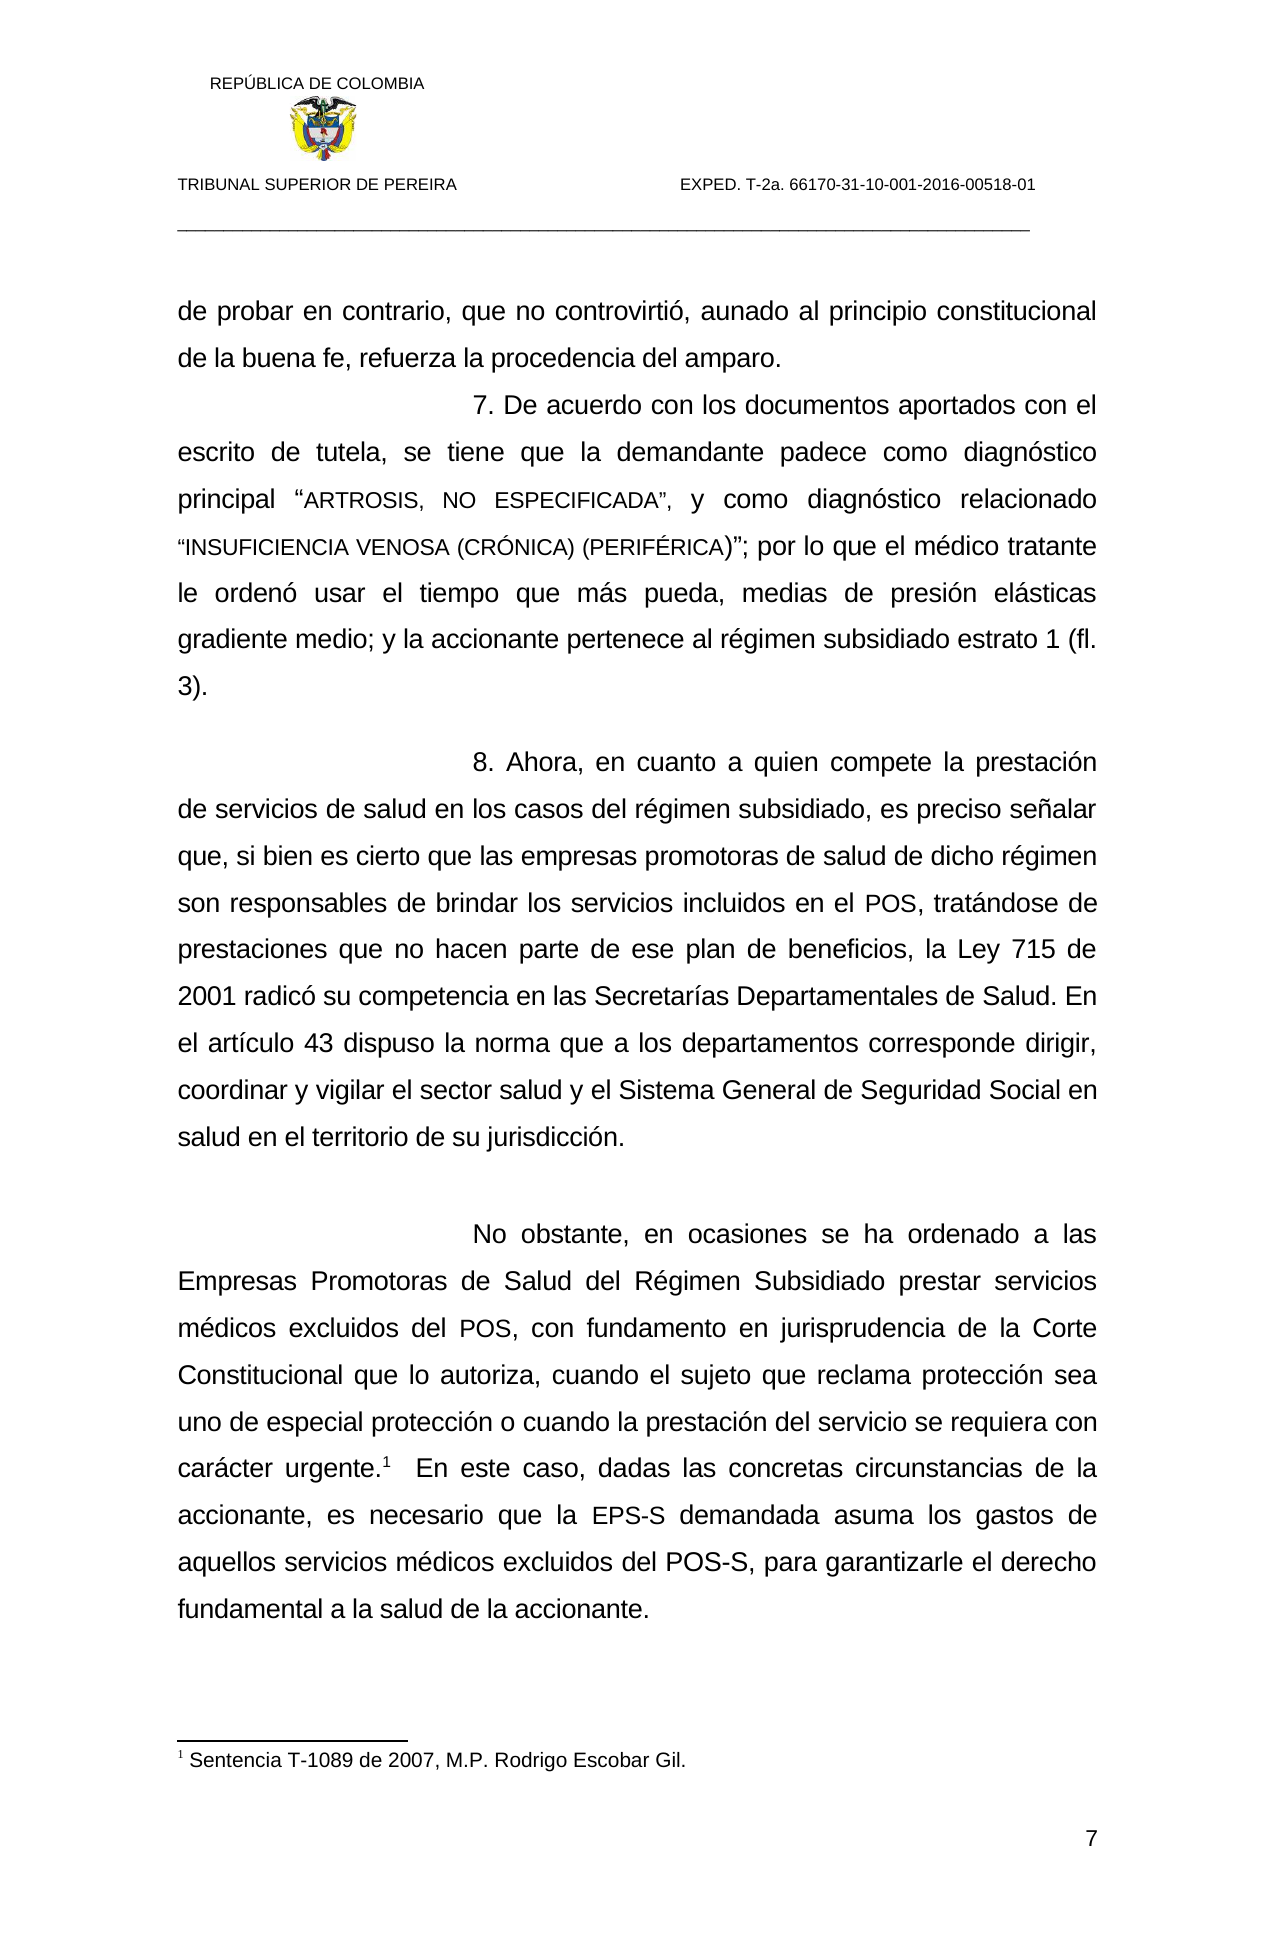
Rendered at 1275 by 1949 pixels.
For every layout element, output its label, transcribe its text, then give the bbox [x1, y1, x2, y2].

text 8. Ahora, en cuanto a quien compete la prestación de servicios de salud en los casos del régimen subsidiado, es preciso señalar que, si bien es cierto que las empresas promotoras de salud de dicho régimen son responsables de brindar los servicios incluidos en el POS, tratándose de prestaciones que no hacen parte de ese plan de beneficios, la Ley 715 de 2001 radicó su competencia en las Secretarías Departamentales de Salud. En el artículo 43 dispuso la norma que a los departamentos corresponde dirigir, coordinar y vigilar el sector salud y el Sistema General de Seguridad Social en salud en el territorio de su jurisdicción. [177, 746, 1098, 1152]
picture [289, 96, 357, 161]
text 7. De acuerdo con los documentos aportados con el escrito de tutela, se tiene que la demandante padece como diagnóstico principal “ARTROSIS, NO ESPECIFICADA”, y como diagnóstico relacionado “INSUFICIENCIA VENOSA (CRÓNICA) (PERIFÉRICA)”; por lo que el médico tratante le ordenó usar el tiempo que más pueda, medias de presión elásticas gradiente medio; y la accionante pertenece al régimen subsidiado estrato 1 (fl. 3). [177, 389, 1098, 702]
text No obstante, en ocasiones se ha ordenado a las Empresas Promotoras de Salud del Régimen Subsidiado prestar servicios médicos excluidos del POS, con fundamento en jurisprudencia de la Corte Constitucional que lo autoriza, cuando el sujeto que reclama protección sea uno de especial protección o cuando la prestación del servicio se requiera con carácter urgente. En este caso, dadas las concretas circunstancias de la accionante, es necesario que la EPS-S demandada asuma los gastos de aquellos servicios médicos excluidos del POS-S, para garantizarle el derecho fundamental a la salud de la accionante. [177, 1218, 1098, 1624]
